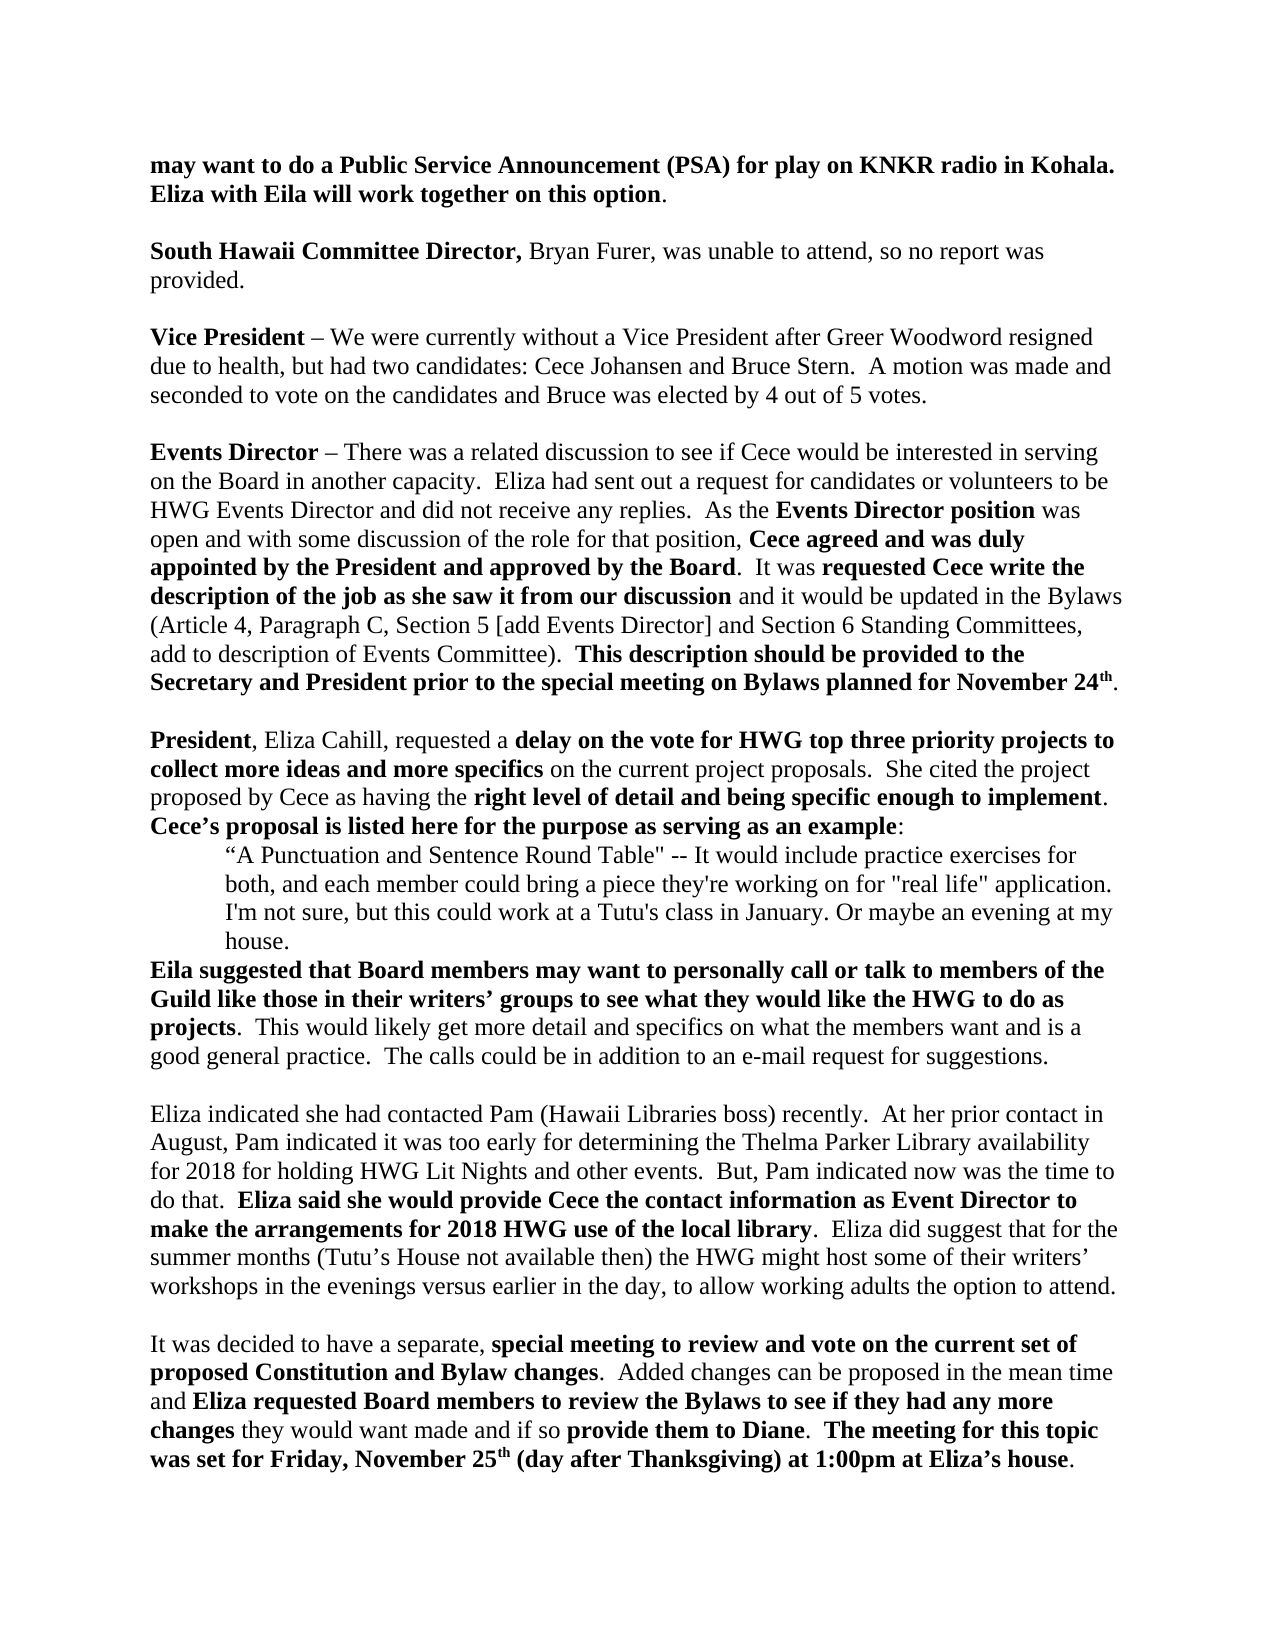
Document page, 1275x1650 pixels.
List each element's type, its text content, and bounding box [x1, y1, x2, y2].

text Events Director – There was a related discussion to see if Cece would be interested in serving on the Board in another capacity. Eliza had sent out a request for candidates or volunteers to be HWG Events Director and did not receive any replies. As the Events Director position was open and with some discussion of the role for that position, Cece agreed and was duly appointed by the President and approved by the Board. It was requested Cece write the description of the job as she saw it from our discussion and it would be updated in the Bylaws (Article 4, Paragraph C, Section 5 [add Events Director] and Section 6 Standing Committees, add to description of Events Committee). This description should be provided to the Secretary and President prior to the special meeting on Bylaws planned for November 24th. [150, 437, 1125, 696]
text South Hawaii Committee Director, Bryan Furer, was unable to attend, so no report was provided. [150, 236, 1125, 294]
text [150, 150, 1125, 207]
text Eliza indicated she had contacted Pam (Hawaii Libraries boss) recently. At her prior contact in August, Pam indicated it was too early for determining the Thelma Parker Library availability for 2018 for holding HWG Lit Nights and other events. But, Pam indicated now was the time to do that. Eliza said she would provide Cece the contact information as Event Director to make the arrangements for 2018 HWG use of the local library. Eliza did suggest that for the summer months (Tutu’s House not available then) the HWG might host some of their writers’ workshops in the evenings versus earlier in the day, to allow working adults the option to attend. [150, 1099, 1125, 1300]
text President, Eliza Cahill, requested a delay on the vote for HWG top three priority projects to collect more ideas and more specifics on the current project proposals. She cited the project proposed by Cece as having the right level of detail and being specific enough to implement. Cece’s proposal is listed here for the purpose as serving as an example: [150, 725, 1125, 840]
text Vice President – We were currently without a Vice President after Greer Woodword resigned due to health, but had two candidates: Cece Johansen and Bruce Stern. A motion was made and seconded to vote on the candidates and Bruce was elected by 4 out of 5 votes. [150, 322, 1125, 409]
text “A Punctuation and Sentence Round Table" -- It would include practice exercises for both, and each member could bring a piece they're working on for "real life" application. I'm not sure, but this could work at a Tutu's class in January. Or maybe an evening at my house. [225, 840, 1125, 955]
text Eila suggested that Board members may want to personally call or talk to members of the Guild like those in their writers’ groups to see what they would like the HWG to do as projects. This would likely get more detail and specifics on what the members want and is a good general practice. The calls could be in addition to an e-mail request for suggestions. [150, 955, 1125, 1070]
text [150, 1329, 1125, 1472]
